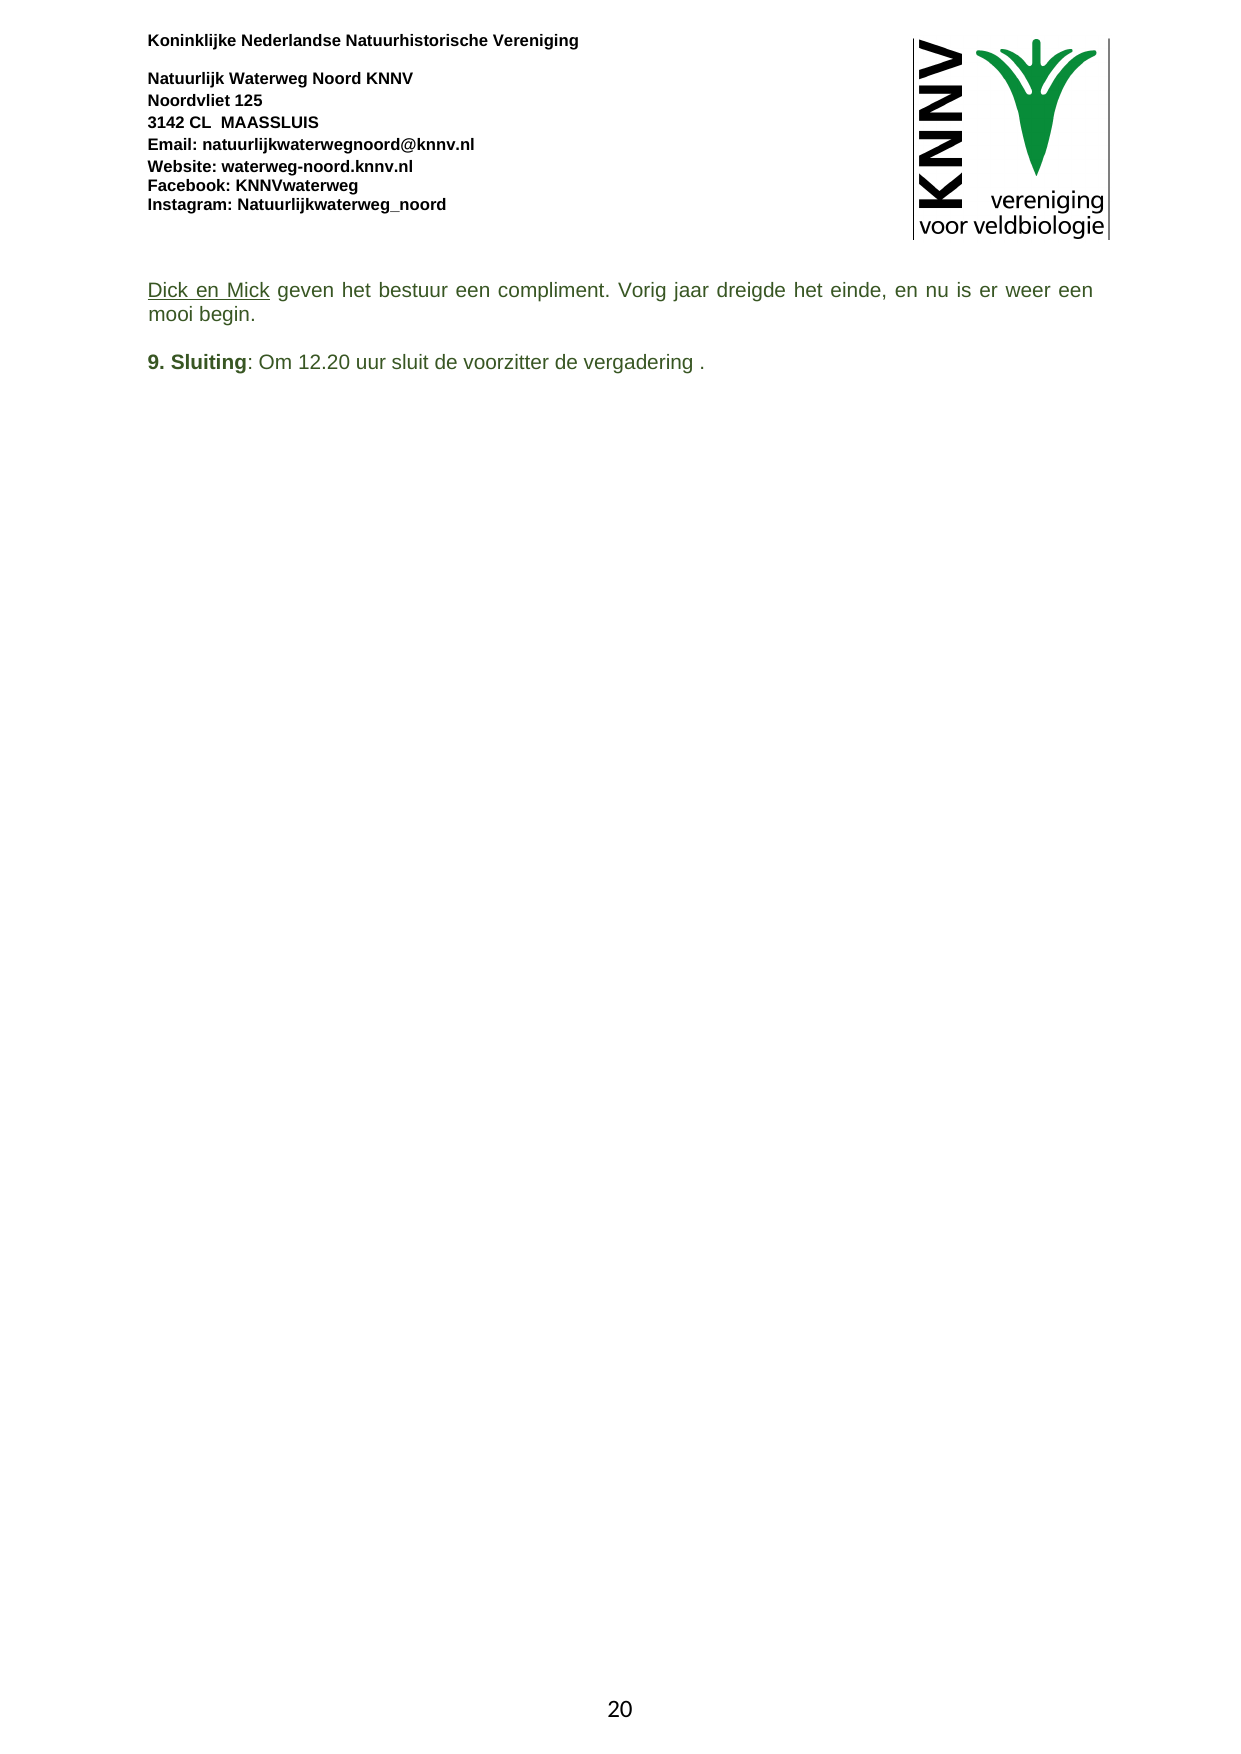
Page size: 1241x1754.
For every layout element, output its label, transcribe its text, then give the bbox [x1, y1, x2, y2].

text Dick en Mick geven het bestuur een compliment. Vorig jaar dreigde het einde, en nu is er weer een mooi begin. [147, 278, 1095, 326]
text 9. Sluiting: Om 12.20 uur sluit de voorzitter de vergadering . [147, 350, 1095, 374]
picture [910, 35, 1112, 243]
